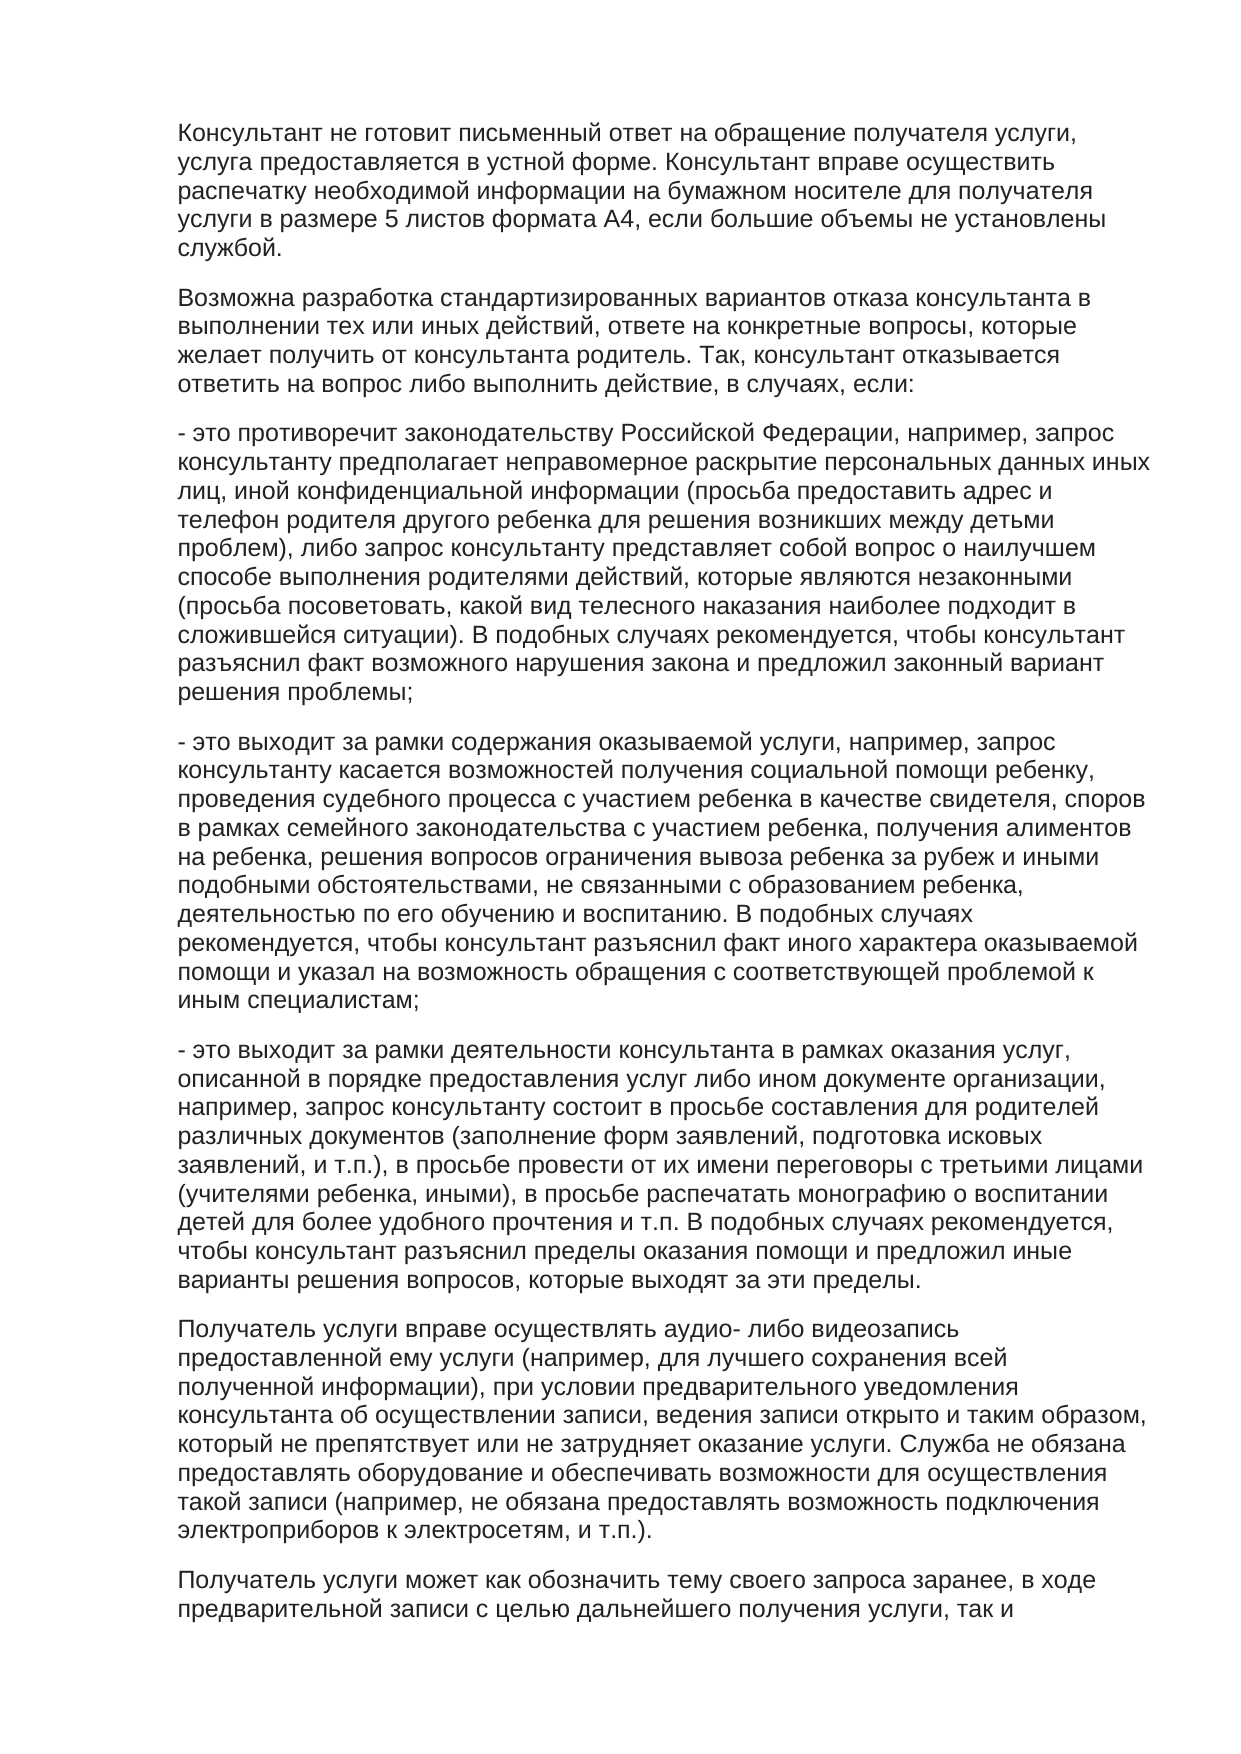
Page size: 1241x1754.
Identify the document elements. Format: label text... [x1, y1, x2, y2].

text - это выходит за рамки деятельности консультанта в рамках оказания услуг, описанной в порядке предоставления услуг либо ином документе организации, например, запрос консультанту состоит в просьбе составления для родителей различных документов (заполнение форм заявлений, подготовка исковых заявлений, и т.п.), в просьбе провести от их имени переговоры с третьими лицами (учителями ребенка, иными), в просьбе распечатать монографию о воспитании детей для более удобного прочтения и т.п. В подобных случаях рекомендуется, чтобы консультант разъяснил пределы оказания помощи и предложил иные варианты решения вопросов, которые выходят за эти пределы. [177, 1035, 1152, 1293]
text - это выходит за рамки содержания оказываемой услуги, например, запрос консультанту касается возможностей получения социальной помощи ребенку, проведения судебного процесса с участием ребенка в качестве свидетеля, споров в рамках семейного законодательства с участием ребенка, получения алиментов на ребенка, решения вопросов ограничения вывоза ребенка за рубеж и иными подобными обстоятельствами, не связанными с образованием ребенка, деятельностью по его обучению и воспитанию. В подобных случаях рекомендуется, чтобы консультант разъяснил факт иного характера оказываемой помощи и указал на возможность обращения с соответствующей проблемой к иным специалистам; [177, 727, 1152, 1014]
text Получатель услуги вправе осуществлять аудио- либо видеозапись предоставленной ему услуги (например, для лучшего сохранения всей полученной информации), при условии предварительного уведомления консультанта об осуществлении записи, ведения записи открыто и таким образом, который не препятствует или не затрудняет оказание услуги. Служба не обязана предоставлять оборудование и обеспечивать возможности для осуществления такой записи (например, не обязана предоставлять возможность подключения электроприборов к электросетям, и т.п.). [177, 1314, 1152, 1544]
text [177, 118, 1152, 262]
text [177, 1565, 1152, 1622]
text - это противоречит законодательству Российской Федерации, например, запрос консультанту предполагает неправомерное раскрытие персональных данных иных лиц, иной конфиденциальной информации (просьба предоставить адрес и телефон родителя другого ребенка для решения возникших между детьми проблем), либо запрос консультанту представляет собой вопрос о наилучшем способе выполнения родителями действий, которые являются незаконными (просьба посоветовать, какой вид телесного наказания наиболее подходит в сложившейся ситуации). В подобных случаях рекомендуется, чтобы консультант разъяснил факт возможного нарушения закона и предложил законный вариант решения проблемы; [177, 418, 1152, 706]
text Возможна разработка стандартизированных вариантов отказа консультанта в выполнении тех или иных действий, ответе на конкретные вопросы, которые желает получить от консультанта родитель. Так, консультант отказывается ответить на вопрос либо выполнить действие, в случаях, если: [177, 283, 1152, 398]
